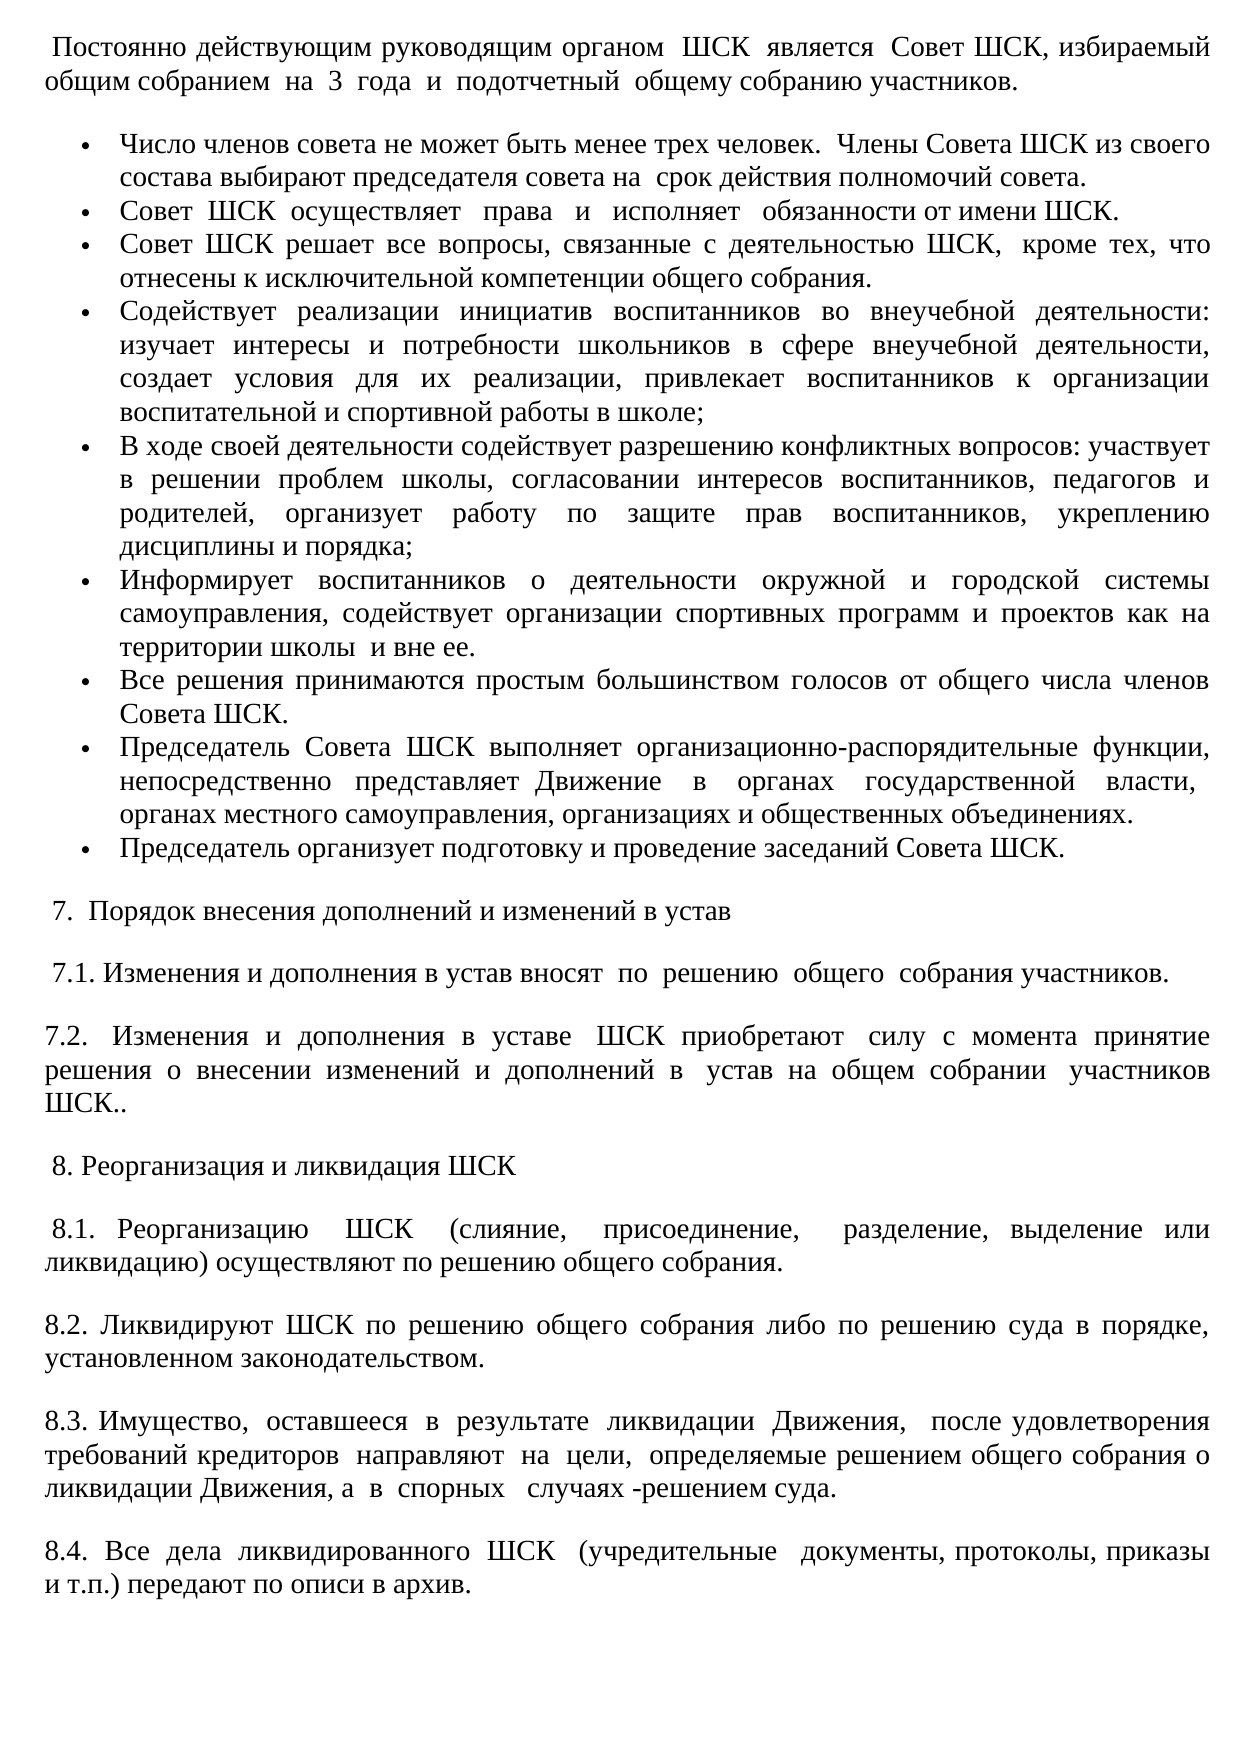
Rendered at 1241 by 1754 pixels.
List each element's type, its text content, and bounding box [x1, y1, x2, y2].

list Председатель Совета ШСК выполняет организационно-распорядительные функции, непосредственно представляет Движение в органах государственной власти, органах местного самоуправления, организациях и общественных объединениях. [82, 729, 1211, 830]
text 8.3. Имущество, оставшееся в результате ликвидации Движения, после удовлетворения требований кредиторов направляют на цели, определяемые решением общего собрания о ликвидации Движения, а в спорных случаях -решением суда. [44, 1403, 1211, 1504]
list Содействует реализации инициатив воспитанников во внеучебной деятельности: изучает интересы и потребности школьников в сфере внеучебной деятельности, создает условия для их реализации, привлекает воспитанников к организации воспитательной и спортивной работы в школе; [82, 293, 1211, 428]
text 7.2. Изменения и дополнения в уставе ШСК приобретают силу с момента принятие решения о внесении изменений и дополнений в устав на общем собрании участников ШСК.. [44, 1018, 1211, 1119]
list Совет ШСК осуществляет права и исполняет обязанности от имени ШСК. [82, 193, 1211, 226]
list Число членов совета не может быть менее трех человек. Члены Совета ШСК из своего состава выбирают председателя совета на срок действия полномочий совета. [82, 126, 1211, 193]
list Все решения принимаются простым большинством голосов от общего числа членов Совета ШСК. [82, 662, 1211, 729]
text 7. Порядок внесения дополнений и изменений в устав [44, 893, 1211, 926]
list Председатель организует подготовку и проведение заседаний Совета ШСК. [82, 830, 1211, 864]
text 8.4. Все дела ликвидированного ШСК (учредительные документы, протоколы, приказы и т.п.) передают по описи в архив. [44, 1533, 1211, 1600]
list Совет ШСК решает все вопросы, связанные с деятельностью ШСК, кроме тех, что отнесены к исключительной компетенции общего собрания. [82, 226, 1211, 293]
text 8.1. Реорганизацию ШСК (слияние, присоединение, разделение, выделение или ликвидацию) осуществляют по решению общего собрания. [44, 1211, 1211, 1278]
text 7.1. Изменения и дополнения в устав вносят по решению общего собрания участников. [44, 956, 1211, 989]
text 8. Реорганизация и ликвидация ШСК [44, 1148, 1211, 1182]
text Постоянно действующим руководящим органом ШСК является Совет ШСК, избираемый общим собранием на 3 года и подотчетный общему собранию участников. [44, 29, 1211, 97]
list В ходе своей деятельности содействует разрешению конфликтных вопросов: участвует в решении проблем школы, согласовании интересов воспитанников, педагогов и родителей, организует работу по защите прав воспитанников, укреплению дисциплины и порядка; [82, 428, 1211, 562]
list Информирует воспитанников о деятельности окружной и городской системы самоуправления, содействует организации спортивных программ и проектов как на территории школы и вне ее. [82, 562, 1211, 662]
text 8.2. Ликвидируют ШСК по решению общего собрания либо по решению суда в порядке, установленном законодательством. [44, 1307, 1211, 1374]
